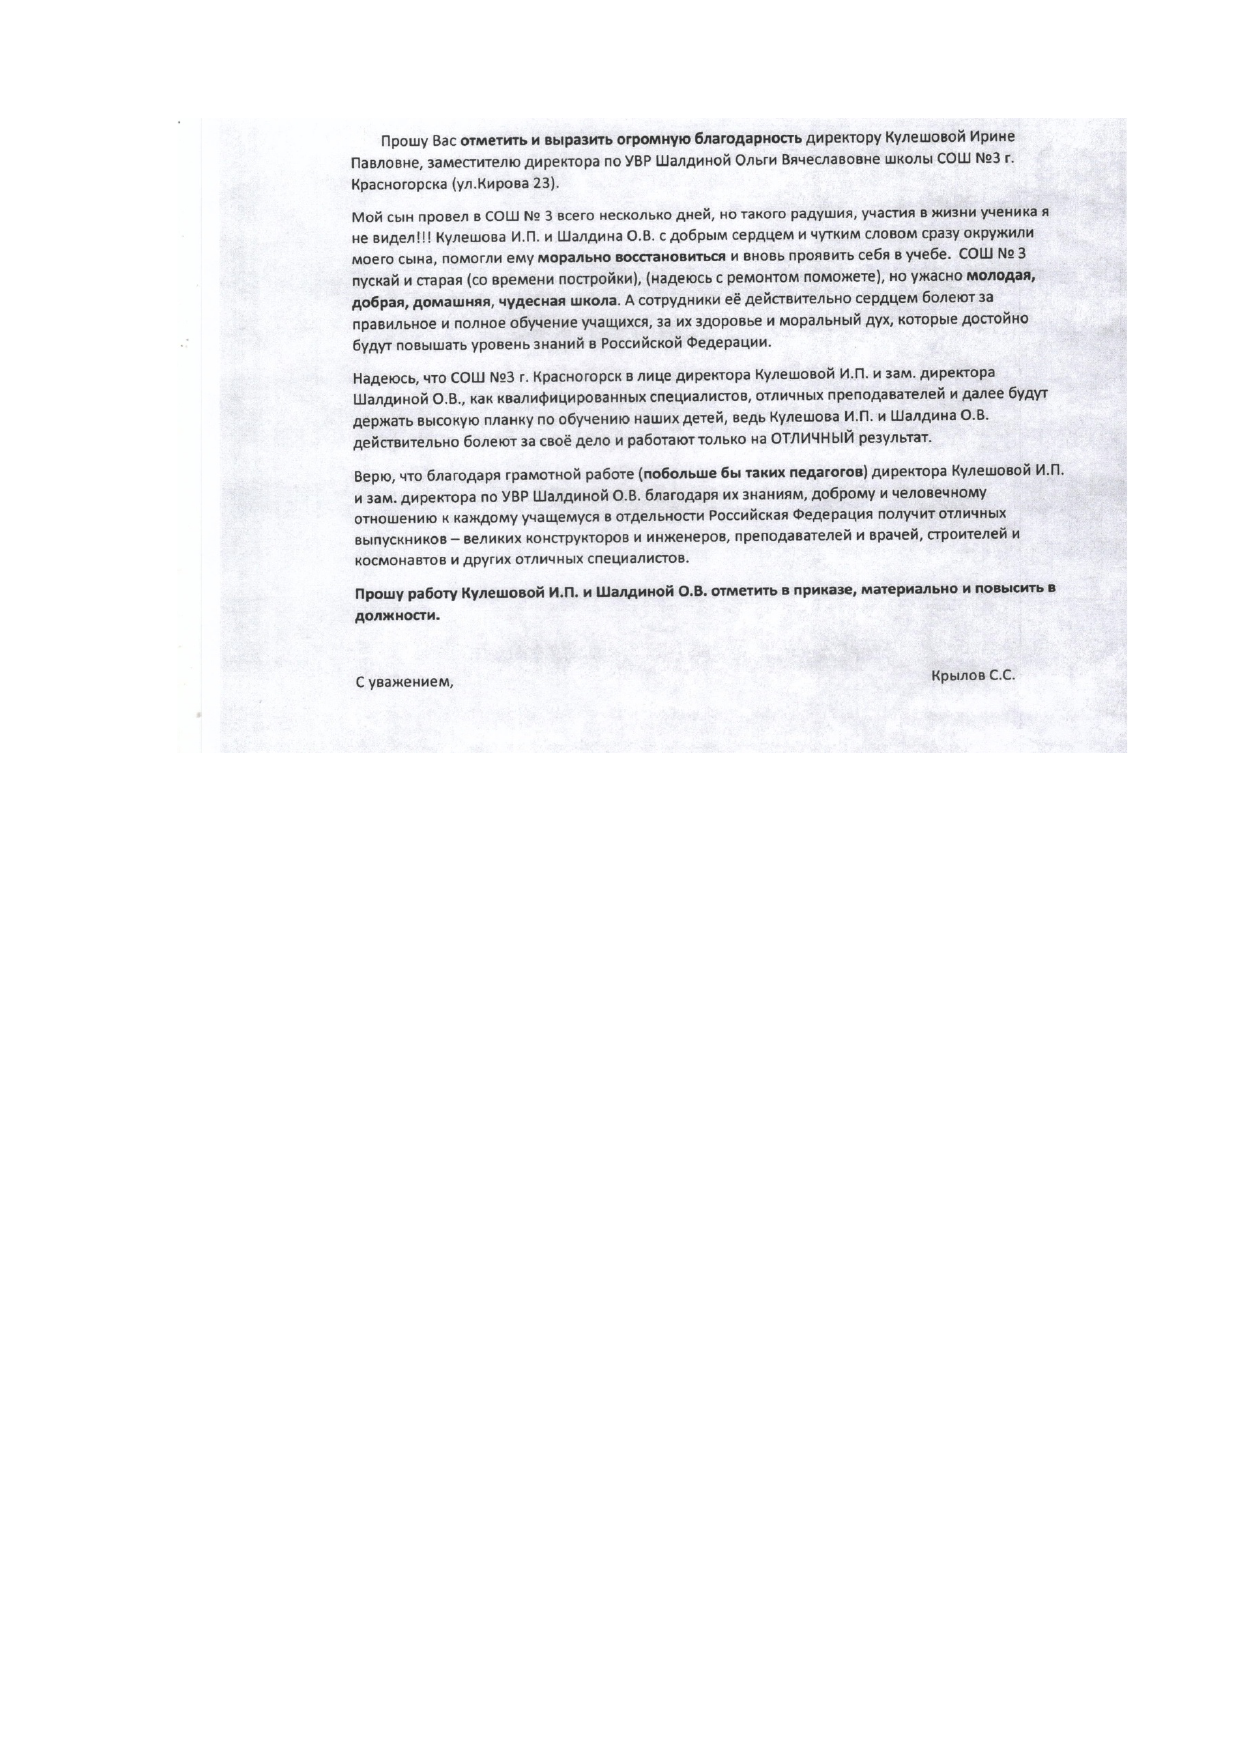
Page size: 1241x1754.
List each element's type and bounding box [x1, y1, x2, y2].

picture [177, 118, 1128, 753]
